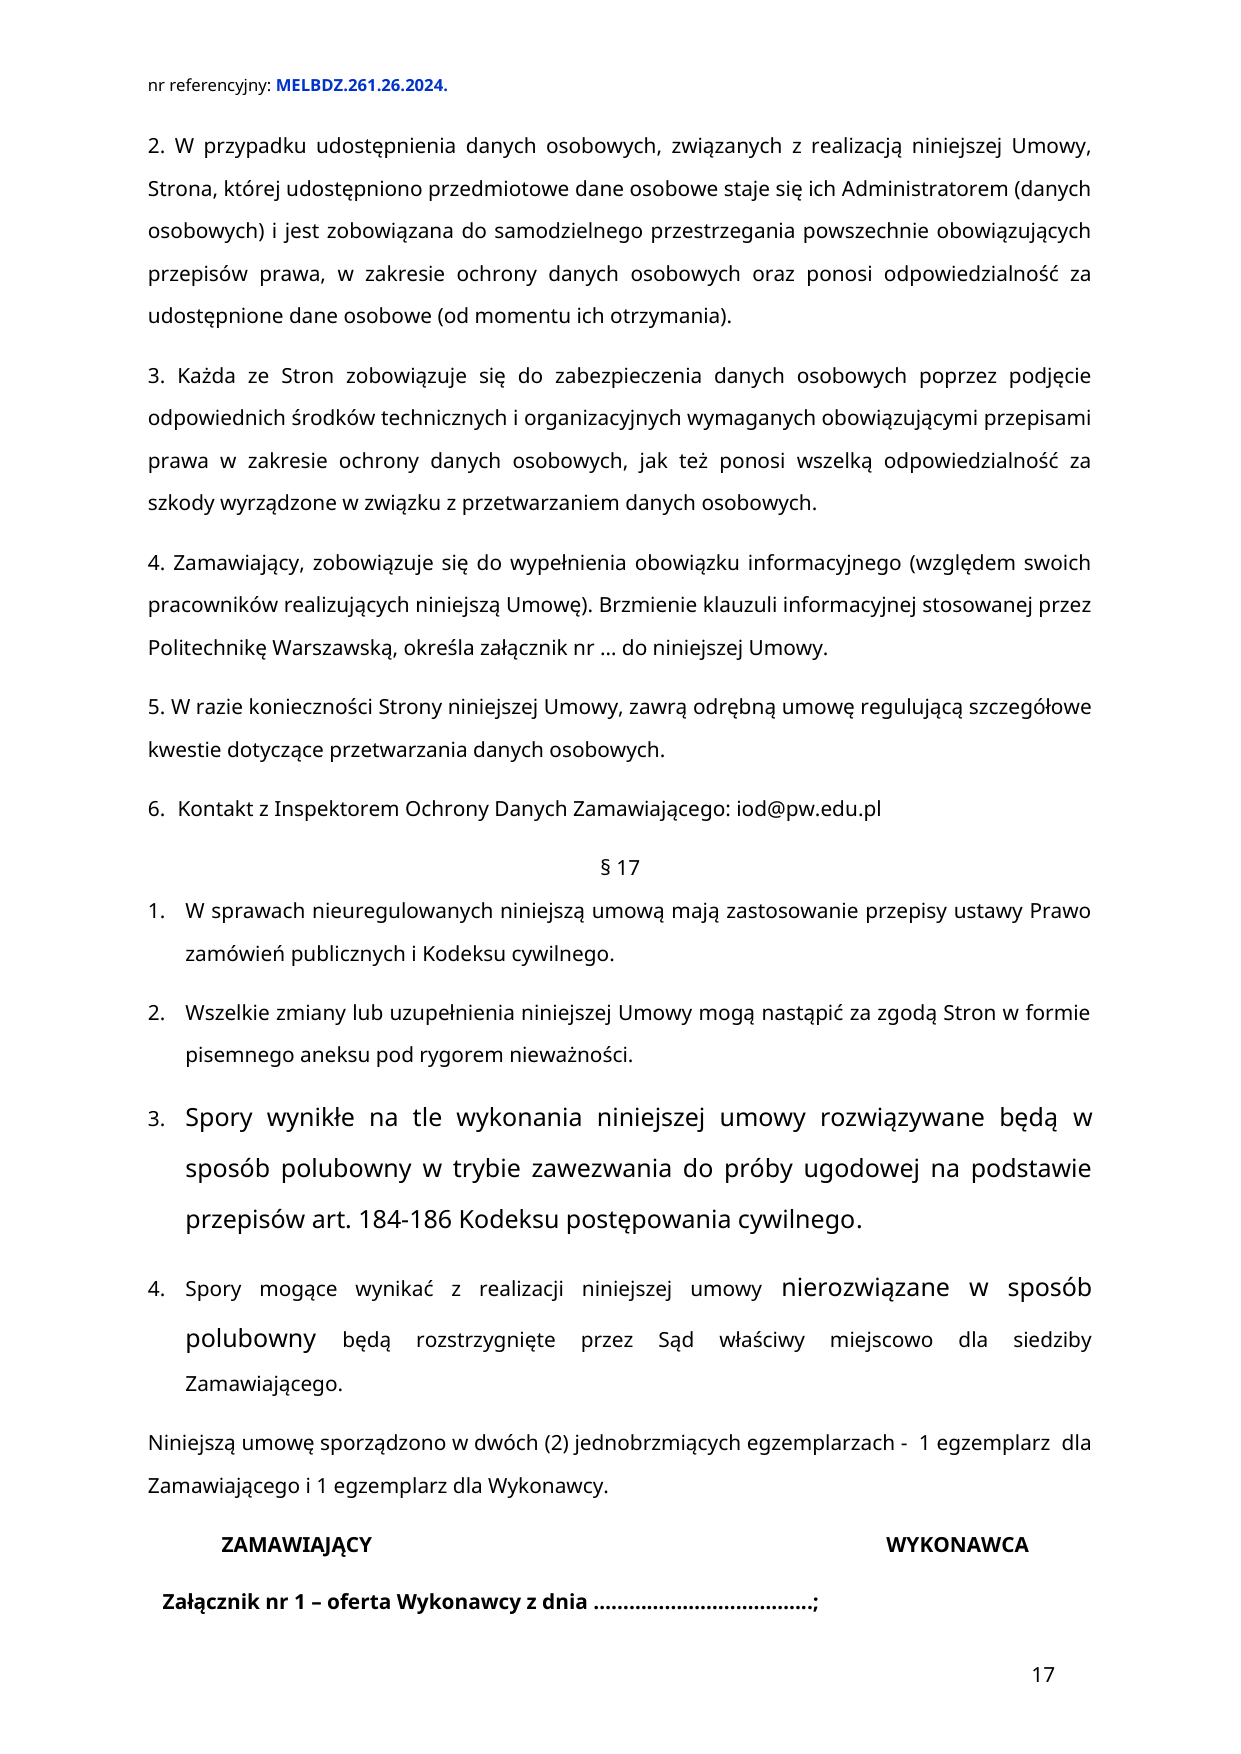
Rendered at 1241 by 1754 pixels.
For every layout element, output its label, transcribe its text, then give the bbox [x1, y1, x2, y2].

list W sprawach nieuregulowanych niniejszą umową mają zastosowanie przepisy ustawy Prawo zamówień publicznych i Kodeksu cywilnego. [148, 896, 1092, 967]
list Spory mogące wynikać z realizacji niniejszej umowy nierozwiązane w sposób polubowny będą rozstrzygnięte przez Sąd właściwy miejscowo dla siedziby Zamawiającego. [148, 1269, 1092, 1397]
text Załącznik nr 1 – oferta Wykonawcy z dnia ……………………………....; [148, 1587, 1092, 1615]
text 4. Zamawiający, zobowiązuje się do wypełnienia obowiązku informacyjnego (względem swoich pracowników realizujących niniejszą Umowę). Brzmienie klauzuli informacyjnej stosowanej przez Politechnikę Warszawską, określa załącznik nr … do niniejszej Umowy. [148, 548, 1092, 661]
text Niniejszą umowę sporządzono w dwóch (2) jednobrzmiących egzemplarzach - 1 egzemplarz dla Zamawiającego i 1 egzemplarz dla Wykonawcy. [148, 1428, 1092, 1499]
list Spory wynikłe na tle wykonania niniejszej umowy rozwiązywane będą w sposób polubowny w trybie zawezwania do próby ugodowej na podstawie przepisów art. 184-186 Kodeksu postępowania cywilnego. [148, 1100, 1092, 1236]
text 3. Każda ze Stron zobowiązuje się do zabezpieczenia danych osobowych poprzez podjęcie odpowiednich środków technicznych i organizacyjnych wymaganych obowiązującymi przepisami prawa w zakresie ochrony danych osobowych, jak też ponosi wszelką odpowiedzialność za szkody wyrządzone w związku z przetwarzaniem danych osobowych. [148, 361, 1092, 517]
text 5. W razie konieczności Strony niniejszej Umowy, zawrą odrębną umowę regulującą szczegółowe kwestie dotyczące przetwarzania danych osobowych. [148, 692, 1092, 763]
text 2. W przypadku udostępnienia danych osobowych, związanych z realizacją niniejszej Umowy, Strona, której udostępniono przedmiotowe dane osobowe staje się ich Administratorem (danych osobowych) i jest zobowiązana do samodzielnego przestrzegania powszechnie obowiązujących przepisów prawa, w zakresie ochrony danych osobowych oraz ponosi odpowiedzialność za udostępnione dane osobowe (od momentu ich otrzymania). [148, 131, 1092, 330]
list Kontakt z Inspektorem Ochrony Danych Zamawiającego: iod@pw.edu.pl [148, 794, 1092, 823]
text § 17 [148, 853, 1092, 882]
text ZAMAWIAJĄCY WYKONAWCA [148, 1530, 1092, 1558]
list Wszelkie zmiany lub uzupełnienia niniejszej Umowy mogą nastąpić za zgodą Stron w formie pisemnego aneksu pod rygorem nieważności. [148, 998, 1092, 1069]
